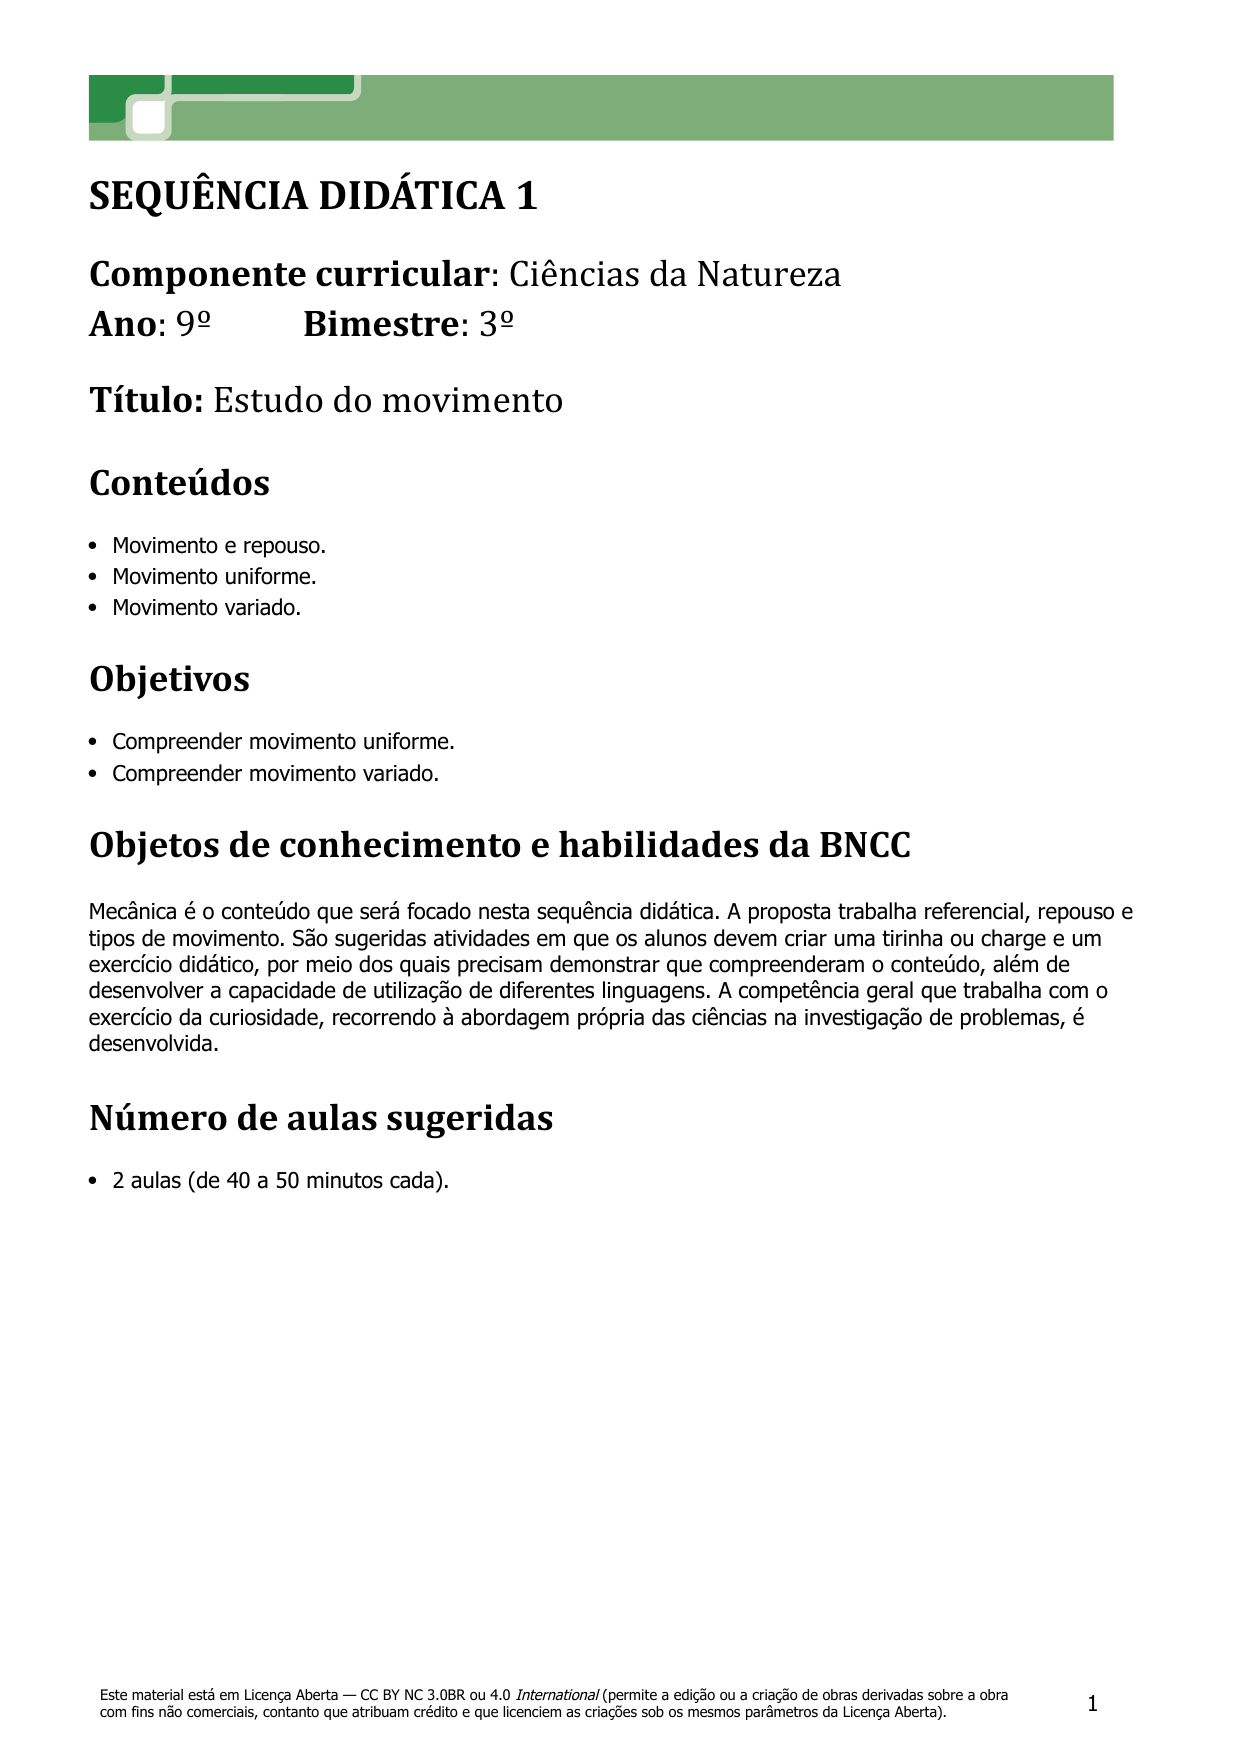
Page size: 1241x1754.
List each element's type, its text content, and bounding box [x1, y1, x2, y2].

text Mecânica é o conteúdo que será focado nesta sequência didática. A proposta trabalha referencial, repouso e tipos de movimento. São sugeridas atividades em que os alunos devem criar uma tirinha ou charge e um exercício didático, por meio dos quais precisam demonstrar que compreenderam o conteúdo, além de desenvolver a capacidade de utilização de diferentes linguagens. A competência geral que trabalha com o exercício da curiosidade, recorrendo à abordagem própria das ciências na investigação de problemas, é desenvolvida. [89, 898, 1152, 1056]
list Movimento uniforme. [89, 561, 1152, 590]
text Objetivos [89, 656, 1152, 700]
text Conteúdos [89, 459, 1152, 503]
text SEQUÊNCIA DIDÁTICA 1 [89, 170, 1152, 218]
text Título: Estudo do movimento [89, 377, 1152, 421]
picture [88, 75, 1114, 153]
text Ano: 9º Bimestre: 3º [89, 301, 1152, 345]
text Objetos de conhecimento e habilidades da BNCC [89, 821, 1152, 865]
list Compreender movimento uniforme. [89, 726, 1152, 756]
list Movimento variado. [89, 592, 1152, 622]
list Compreender movimento variado. [89, 758, 1152, 787]
list Movimento e repouso. [89, 530, 1152, 559]
text Componente curricular: Ciências da Natureza [89, 251, 1152, 295]
list 2 aulas (de 40 a 50 minutos cada). [89, 1165, 1152, 1194]
text Número de aulas sugeridas [89, 1095, 1152, 1139]
